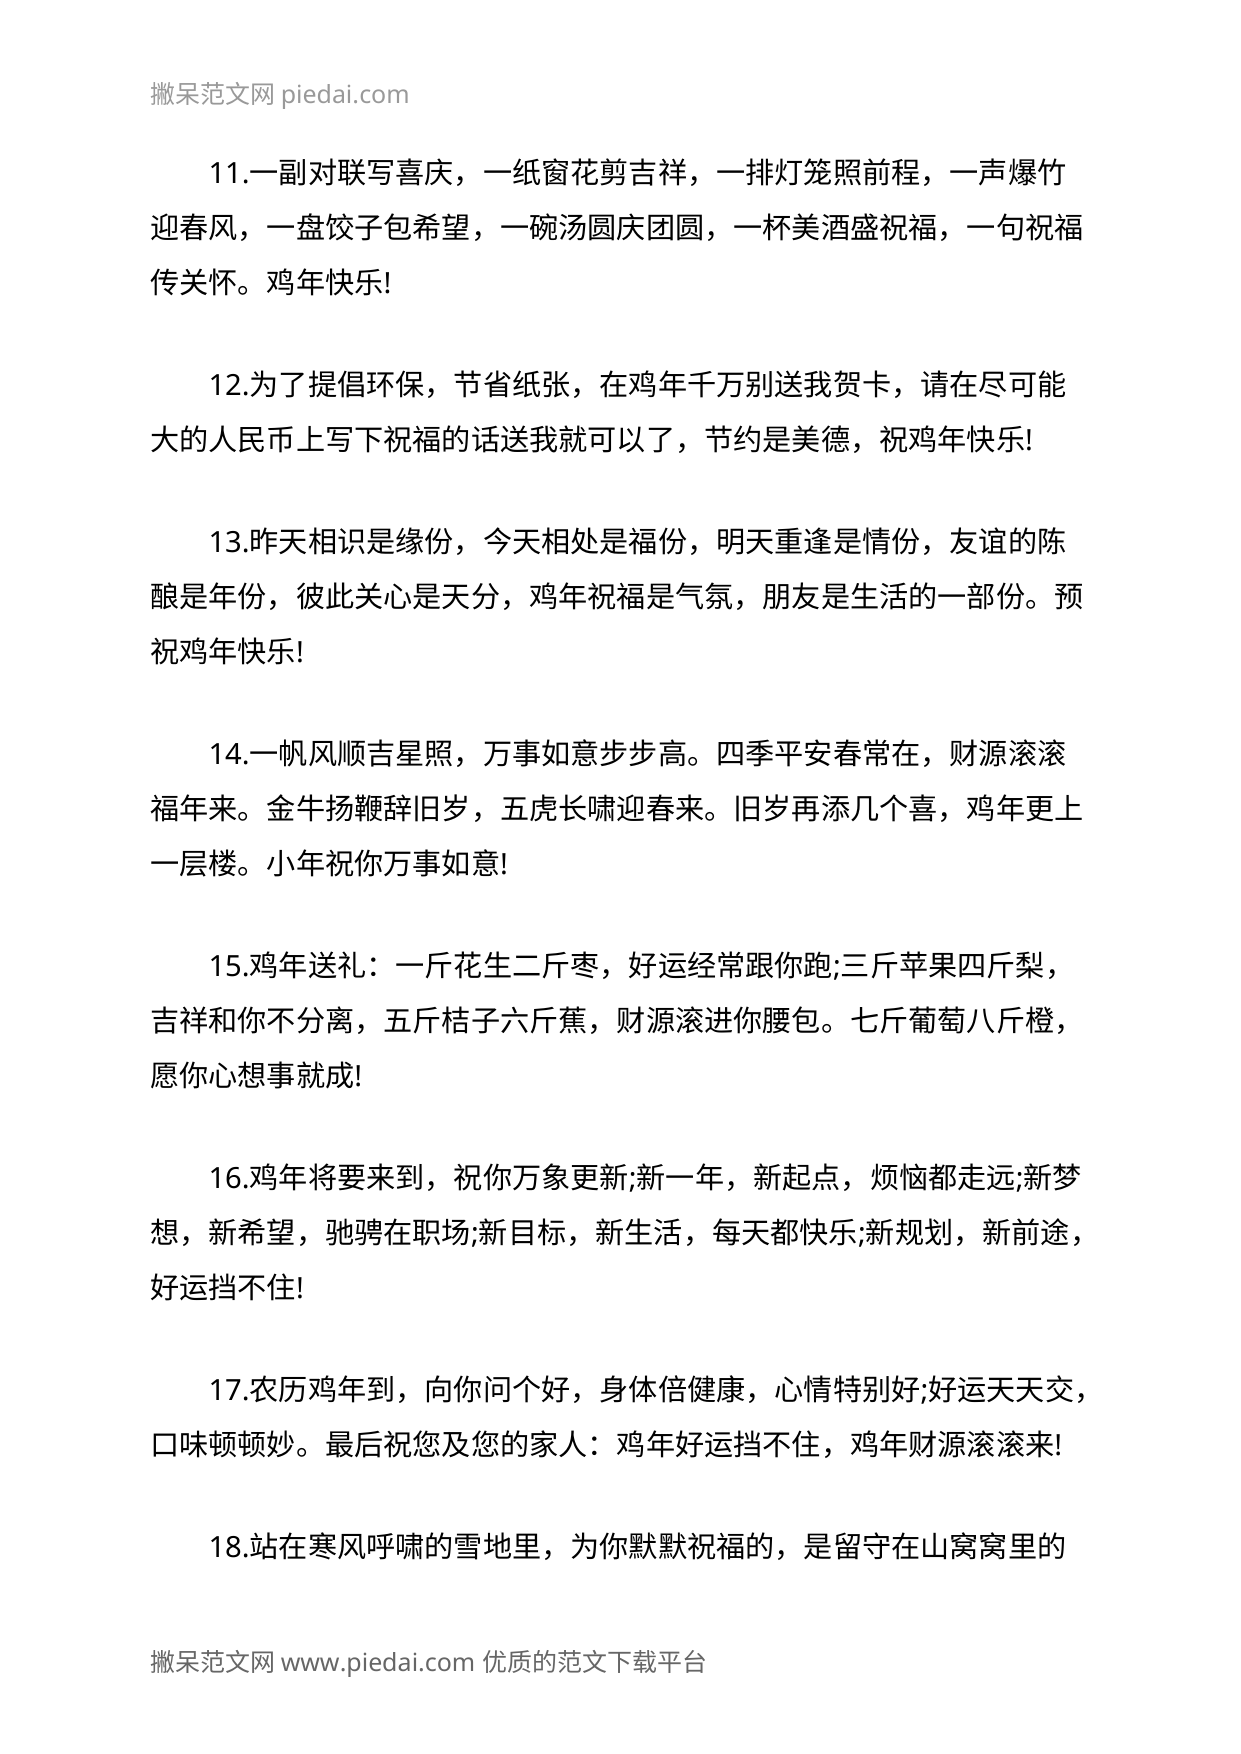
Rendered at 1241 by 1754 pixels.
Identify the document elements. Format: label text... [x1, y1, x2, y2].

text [150, 1523, 1090, 1566]
text 12.为了提倡环保，节省纸张，在鸡年千万别送我贺卡，请在尽可能大的人民币上写下祝福的话送我就可以了，节约是美德，祝鸡年快乐! [150, 362, 1090, 459]
text 13.昨天相识是缘份，今天相处是福份，明天重逢是情份，友谊的陈酿是年份，彼此关心是天分，鸡年祝福是气氛，朋友是生活的一部份。预祝鸡年快乐! [150, 519, 1090, 671]
text 11.一副对联写喜庆，一纸窗花剪吉祥，一排灯笼照前程，一声爆竹迎春风，一盘饺子包希望，一碗汤圆庆团圆，一杯美酒盛祝福，一句祝福传关怀。鸡年快乐! [150, 150, 1090, 302]
text 14.一帆风顺吉星照，万事如意步步高。四季平安春常在，财源滚滚福年来。金牛扬鞭辞旧岁，五虎长啸迎春来。旧岁再添几个喜，鸡年更上一层楼。小年祝你万事如意! [150, 731, 1090, 883]
text 17.农历鸡年到，向你问个好，身体倍健康，心情特别好;好运天天交，口味顿顿妙。最后祝您及您的家人：鸡年好运挡不住，鸡年财源滚滚来! [150, 1366, 1090, 1464]
text 15.鸡年送礼：一斤花生二斤枣，好运经常跟你跑;三斤苹果四斤梨，吉祥和你不分离，五斤桔子六斤蕉，财源滚进你腰包。七斤葡萄八斤橙，愿你心想事就成! [150, 943, 1090, 1095]
text 16.鸡年将要来到，祝你万象更新;新一年，新起点，烦恼都走远;新梦想，新希望，驰骋在职场;新目标，新生活，每天都快乐;新规划，新前途，好运挡不住! [150, 1154, 1090, 1307]
